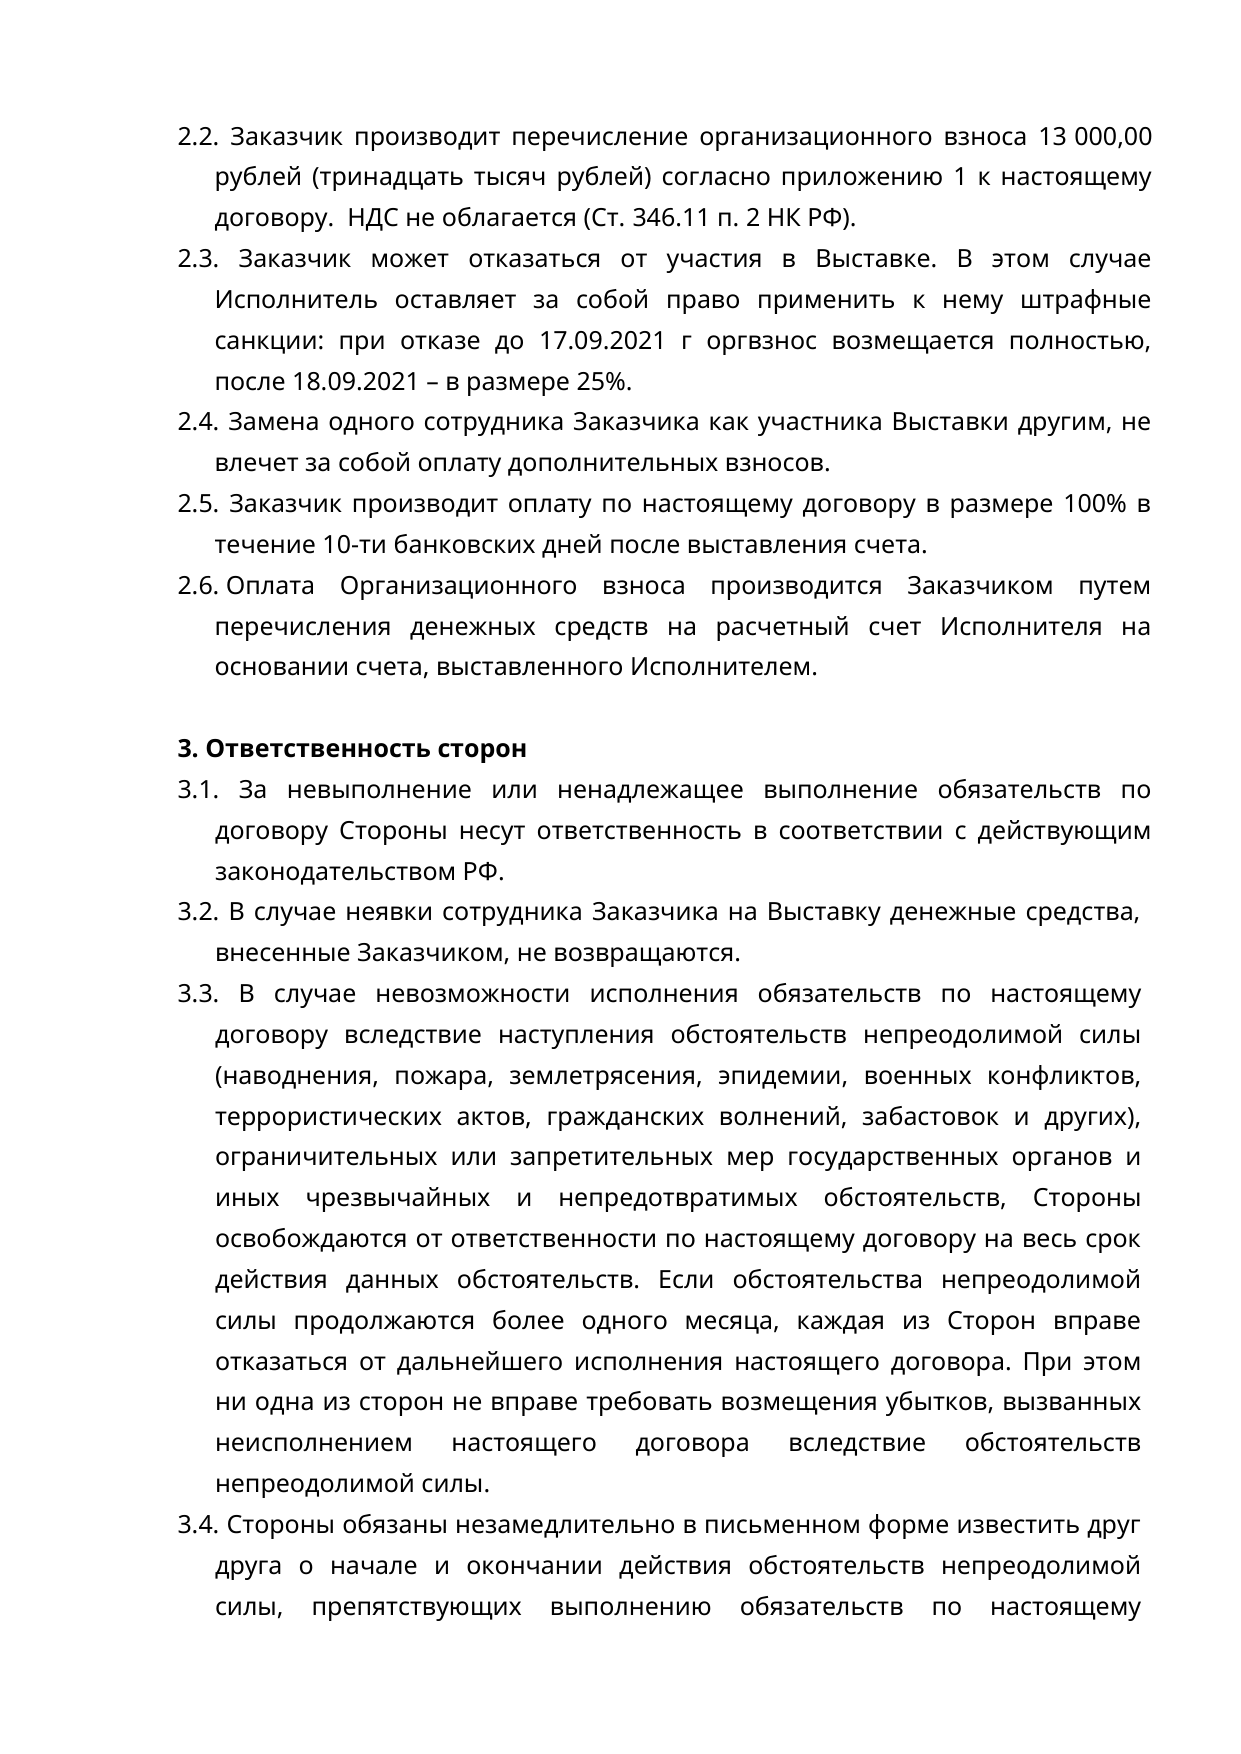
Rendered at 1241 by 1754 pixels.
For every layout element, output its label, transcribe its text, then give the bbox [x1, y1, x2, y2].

text 2.3. Заказчик может отказаться от участия в Выставке. В этом случае Исполнитель оставляет за собой право применить к нему штрафные санкции: при отказе до 17.09.2021 г оргвзнос возмещается полностью, после 18.09.2021 – в размере 25%. [177, 241, 1152, 397]
text 2.5. Заказчик производит оплату по настоящему договору в размере 100% в течение 10-ти банковских дней после выставления счета. [177, 486, 1152, 561]
text 2.6. Оплата Организационного взноса производится Заказчиком путем перечисления денежных средств на расчетный счет Исполнителя на основании счета, выставленного Исполнителем. [177, 567, 1152, 683]
text 3. Ответственность сторон [177, 731, 1152, 765]
text 3.3. В случае невозможности исполнения обязательств по настоящему договору вследствие наступления обстоятельств непреодолимой силы (наводнения, пожара, землетрясения, эпидемии, военных конфликтов, террористических актов, гражданских волнений, забастовок и других), ограничительных или запретительных мер государственных органов и иных чрезвычайных и непредотвратимых обстоятельств, Стороны освобождаются от ответственности по настоящему договору на весь срок действия данных обстоятельств. Если обстоятельства непреодолимой силы продолжаются более одного месяца, каждая из Сторон вправе отказаться от дальнейшего исполнения настоящего договора. При этом ни одна из сторон не вправе требовать возмещения убытков, вызванных неисполнением настоящего договора вследствие обстоятельств непреодолимой силы. [177, 976, 1142, 1500]
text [177, 1506, 1142, 1622]
text 3.2. В случае неявки сотрудника Заказчика на Выставку денежные средства, внесенные Заказчиком, не возвращаются. [177, 894, 1142, 969]
text 3.1. За невыполнение или ненадлежащее выполнение обязательств по договору Стороны несут ответственность в соответствии с действующим законодательством РФ. [177, 771, 1152, 887]
text 2.2. Заказчик производит перечисление организационного взноса 13 000,00 рублей (тринадцать тысяч рублей) согласно приложению 1 к настоящему договору. НДС не облагается (Ст. 346.11 п. 2 НК РФ). [177, 118, 1152, 234]
text 2.4. Замена одного сотрудника Заказчика как участника Выставки другим, не влечет за собой оплату дополнительных взносов. [177, 404, 1152, 479]
